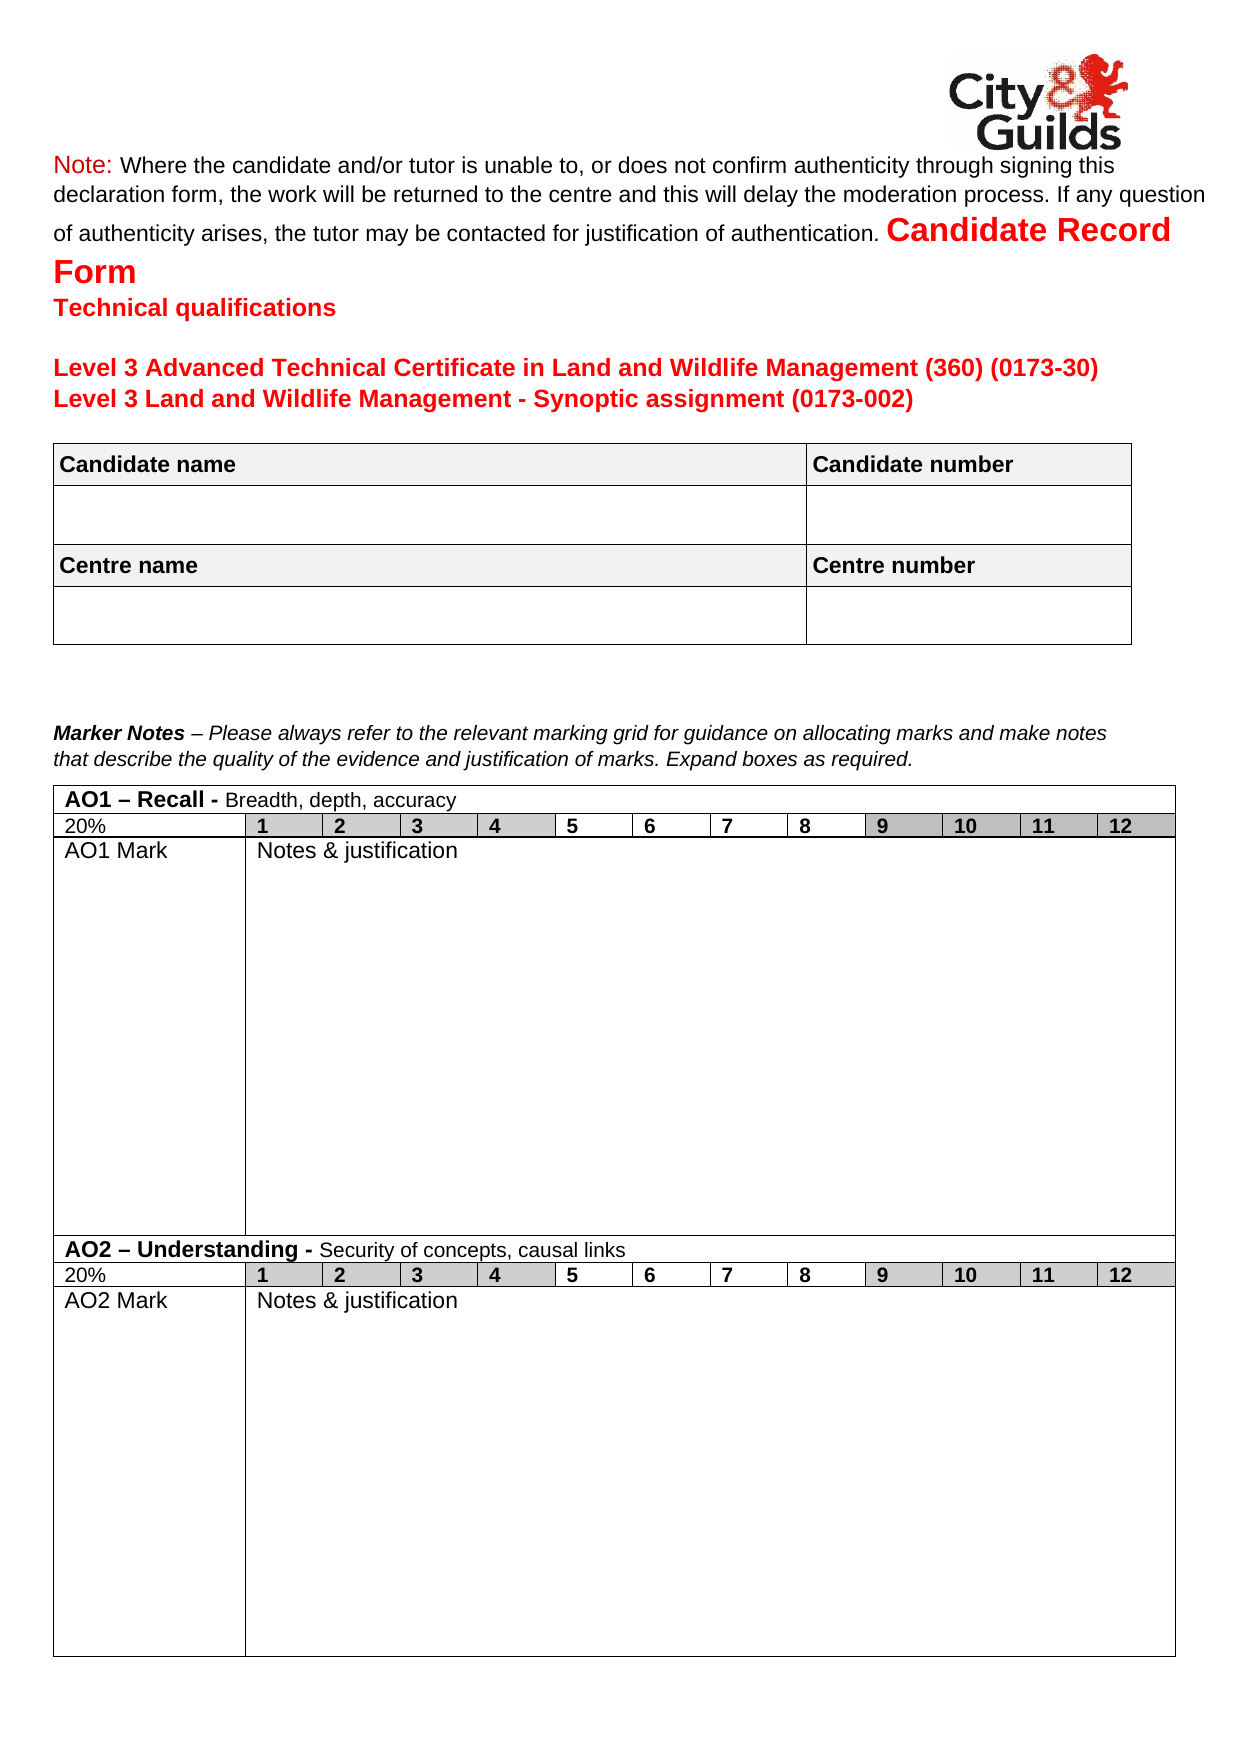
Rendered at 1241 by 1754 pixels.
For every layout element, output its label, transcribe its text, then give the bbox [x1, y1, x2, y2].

table_cell 9 [866, 1263, 942, 1286]
table_cell 12 [1098, 1263, 1175, 1286]
table_cell 8 [788, 814, 865, 836]
table_cell AO2 Mark [54, 1287, 245, 1656]
table_cell 20% [54, 1263, 245, 1286]
table_cell 9 [866, 814, 942, 836]
table_cell 4 [478, 814, 555, 836]
table_cell 3 [401, 814, 477, 836]
text Level 3 Land and Wildlife Management - Synoptic assignment (0173-002) [53, 384, 1207, 412]
table_cell 20% [54, 814, 245, 836]
table_cell 11 [1021, 814, 1097, 836]
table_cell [246, 1287, 1175, 1656]
table_cell 7 [711, 814, 787, 836]
table_cell [54, 587, 806, 643]
text Level 3 Advanced Technical Certificate in Land and Wildlife Management (360) (0173-30) [53, 353, 1207, 381]
table_cell AO2 – Understanding - Security of concepts, causal links [54, 1236, 1175, 1262]
table_cell 11 [1021, 1263, 1097, 1286]
picture [949, 54, 1128, 150]
table_cell 3 [401, 1263, 477, 1286]
text Note: Where the candidate and/or tutor is unable to, or does not confirm authenticity through signing this declaration form, the work will be returned to the centre and this will delay the moderation process. If any question of authenticity arises, the tutor may be contacted for justification of authentication. Candidate Record Form [53, 150, 1207, 290]
table_cell Centre name [54, 545, 806, 586]
table_header AO1 – Recall - Breadth, depth, accuracy [54, 786, 1175, 813]
table_cell Centre number [807, 545, 1131, 586]
table_cell [807, 587, 1131, 643]
table_cell 5 [556, 1263, 632, 1286]
table_cell 6 [633, 1263, 710, 1286]
text Marker Notes – Please always refer to the relevant marking grid for guidance on allocating marks and make notes that describe the quality of the evidence and justification of marks. Expand boxes as required. [53, 721, 1128, 771]
table_cell Notes & justification [246, 838, 1175, 1234]
table_cell 4 [478, 1263, 555, 1286]
table_cell 1 [246, 814, 322, 836]
text Technical qualifications [53, 293, 1207, 322]
table_header Candidate number [807, 444, 1131, 485]
table_cell [807, 486, 1131, 544]
table_cell 7 [711, 1263, 787, 1286]
table_cell AO1 Mark [54, 838, 245, 1234]
table_header Candidate name [54, 444, 806, 485]
table_cell 5 [556, 814, 632, 836]
table_cell 2 [323, 1263, 400, 1286]
table_cell 1 [246, 1263, 322, 1286]
table_cell 10 [943, 1263, 1020, 1286]
table_cell 10 [943, 814, 1020, 836]
table_cell 12 [1098, 814, 1175, 836]
table_cell 8 [788, 1263, 865, 1286]
table_cell 2 [323, 814, 400, 836]
table_cell [54, 486, 806, 544]
table_cell 6 [633, 814, 710, 836]
